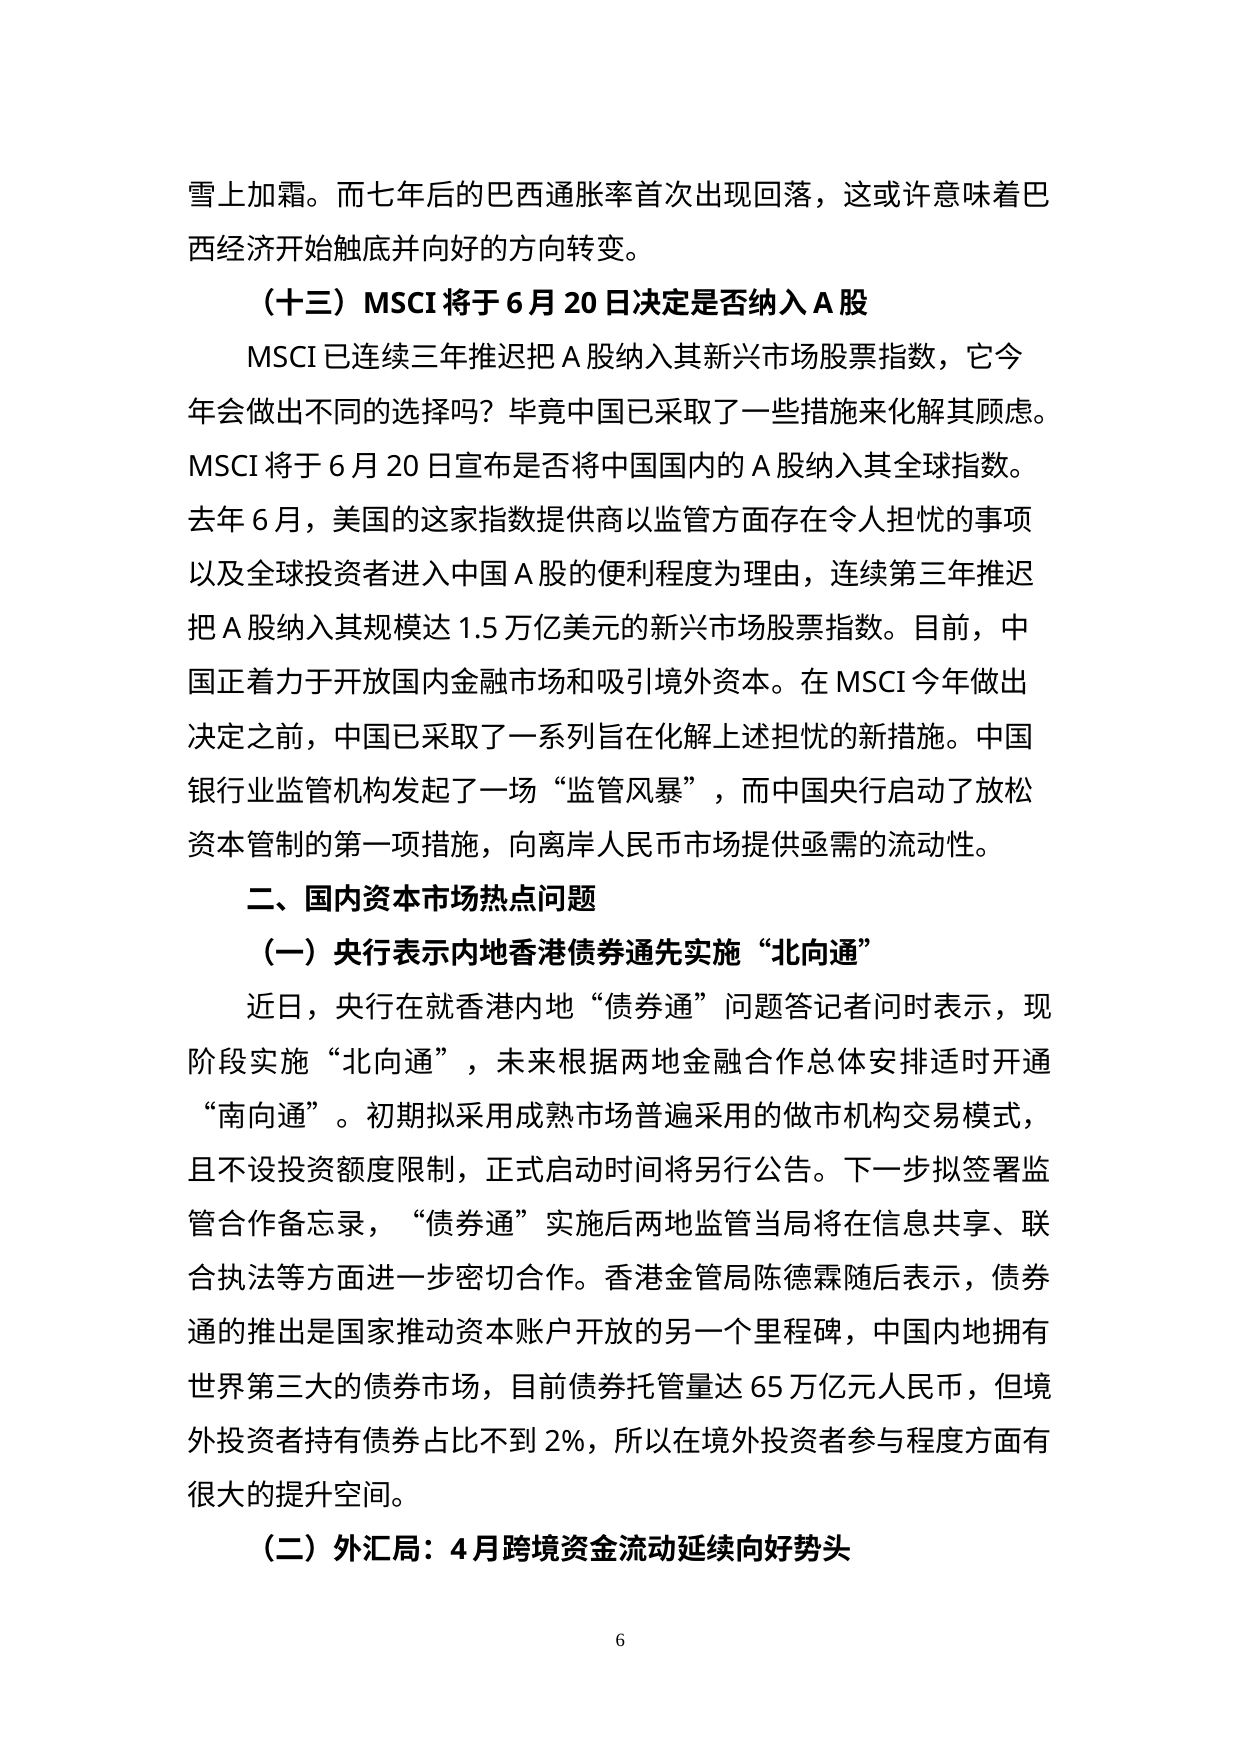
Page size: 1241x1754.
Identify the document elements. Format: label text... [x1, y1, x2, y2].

text 二、国内资本市场热点问题 [187, 866, 1053, 920]
text （二）外汇局：4月跨境资金流动延续向好势头 [187, 1516, 1053, 1570]
text 近日，央行在就香港内地“债券通”问题答记者问时表示，现阶段实施“北向通”，未来根据两地金融合作总体安排适时开通“南向通”。初期拟采用成熟市场普遍采用的做市机构交易模式，且不设投资额度限制，正式启动时间将另行公告。下一步拟签署监管合作备忘录，“债券通”实施后两地监管当局将在信息共享、联合执法等方面进一步密切合作。香港金管局陈德霖随后表示，债券通的推出是国家推动资本账户开放的另一个里程碑，中国内地拥有世界第三大的债券市场，目前债券托管量达65万亿元人民币，但境外投资者持有债券占比不到2%，所以在境外投资者参与程度方面有很大的提升空间。 [187, 974, 1053, 1516]
text （十三）MSCI将于6月20日决定是否纳入A股 [187, 270, 1053, 324]
text MSCI已连续三年推迟把A股纳入其新兴市场股票指数，它今年会做出不同的选择吗？毕竟中国已采取了一些措施来化解其顾虑。MSCI将于6月20日宣布是否将中国国内的A股纳入其全球指数。去年6月，美国的这家指数提供商以监管方面存在令人担忧的事项以及全球投资者进入中国A股的便利程度为理由，连续第三年推迟把A股纳入其规模达1.5万亿美元的新兴市场股票指数。目前，中国正着力于开放国内金融市场和吸引境外资本。在MSCI今年做出决定之前，中国已采取了一系列旨在化解上述担忧的新措施。中国银行业监管机构发起了一场“监管风暴”，而中国央行启动了放松资本管制的第一项措施，向离岸人民币市场提供亟需的流动性。 [187, 324, 1053, 866]
text （一）央行表示内地香港债券通先实施“北向通” [187, 920, 1053, 974]
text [187, 162, 1053, 270]
